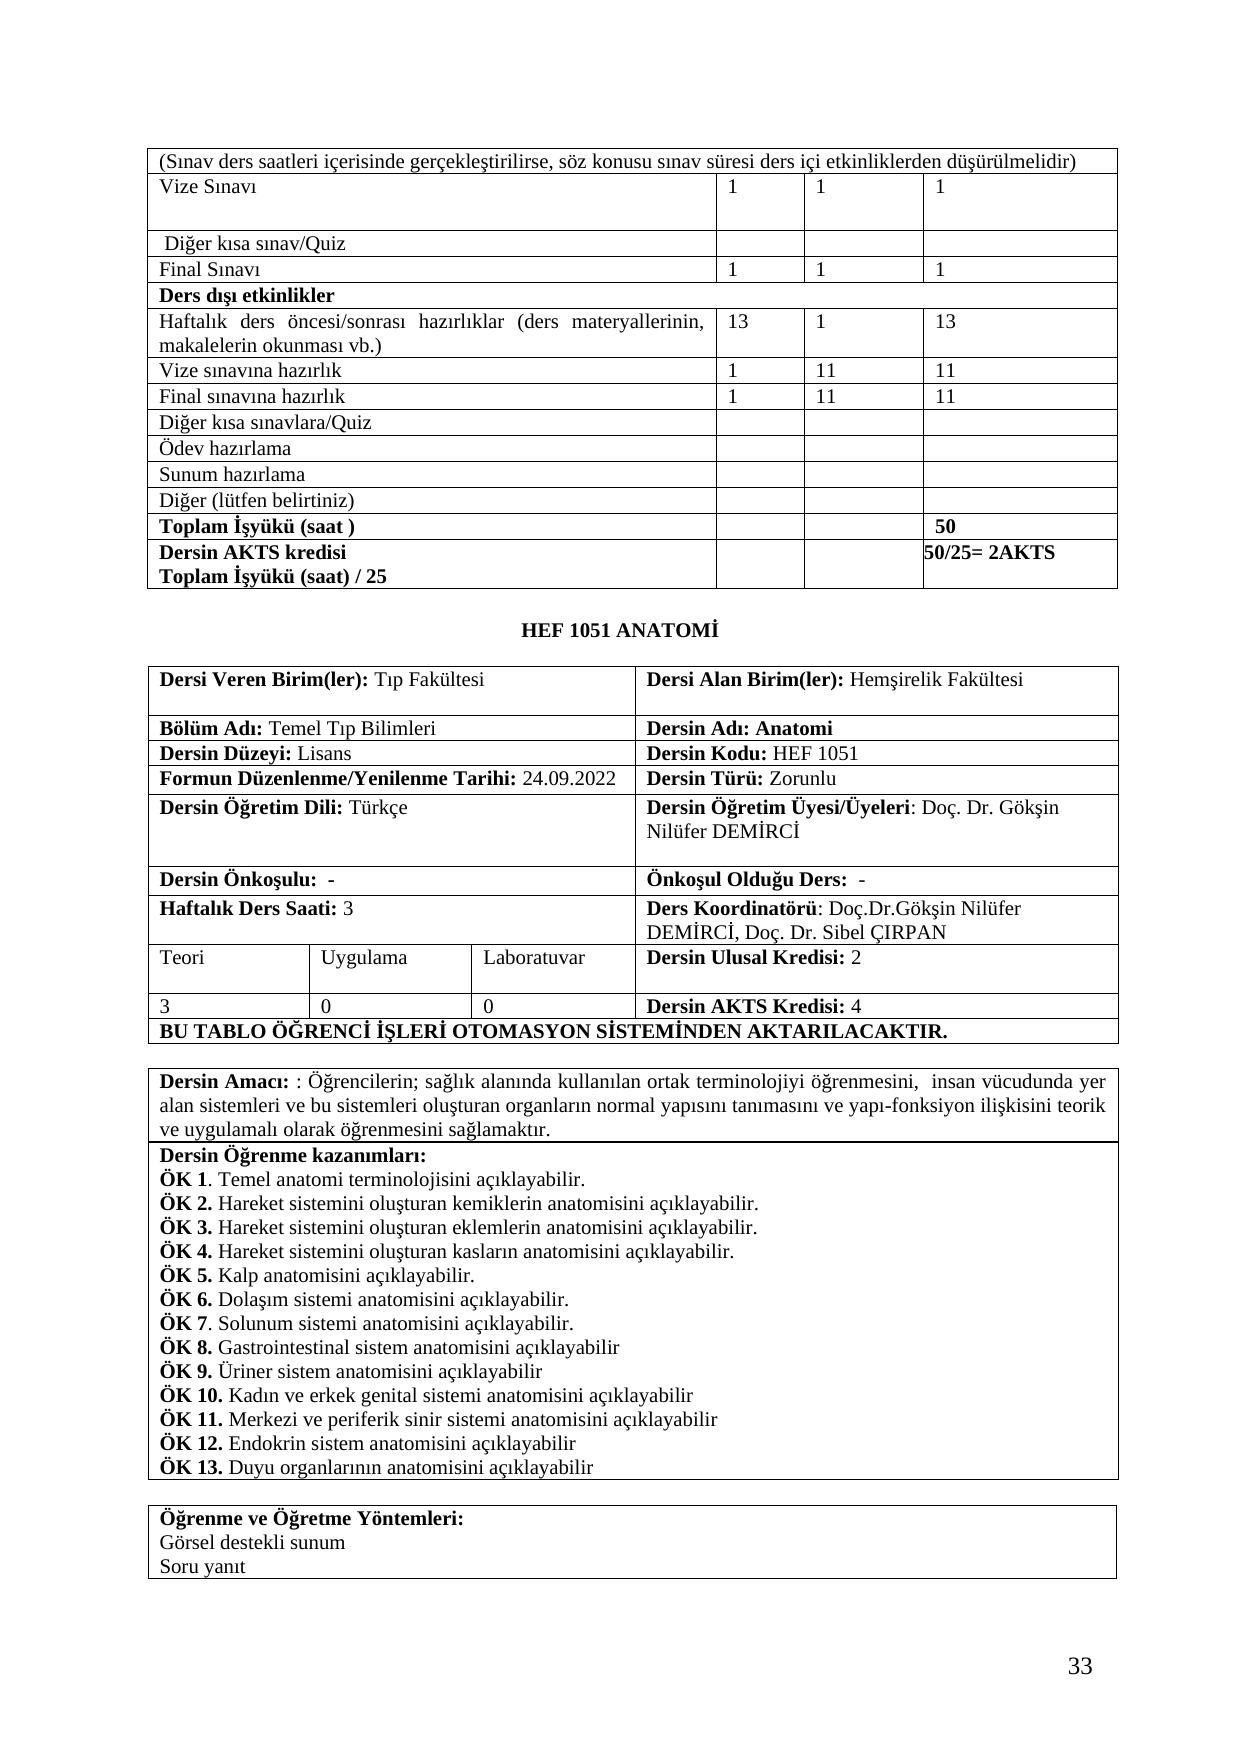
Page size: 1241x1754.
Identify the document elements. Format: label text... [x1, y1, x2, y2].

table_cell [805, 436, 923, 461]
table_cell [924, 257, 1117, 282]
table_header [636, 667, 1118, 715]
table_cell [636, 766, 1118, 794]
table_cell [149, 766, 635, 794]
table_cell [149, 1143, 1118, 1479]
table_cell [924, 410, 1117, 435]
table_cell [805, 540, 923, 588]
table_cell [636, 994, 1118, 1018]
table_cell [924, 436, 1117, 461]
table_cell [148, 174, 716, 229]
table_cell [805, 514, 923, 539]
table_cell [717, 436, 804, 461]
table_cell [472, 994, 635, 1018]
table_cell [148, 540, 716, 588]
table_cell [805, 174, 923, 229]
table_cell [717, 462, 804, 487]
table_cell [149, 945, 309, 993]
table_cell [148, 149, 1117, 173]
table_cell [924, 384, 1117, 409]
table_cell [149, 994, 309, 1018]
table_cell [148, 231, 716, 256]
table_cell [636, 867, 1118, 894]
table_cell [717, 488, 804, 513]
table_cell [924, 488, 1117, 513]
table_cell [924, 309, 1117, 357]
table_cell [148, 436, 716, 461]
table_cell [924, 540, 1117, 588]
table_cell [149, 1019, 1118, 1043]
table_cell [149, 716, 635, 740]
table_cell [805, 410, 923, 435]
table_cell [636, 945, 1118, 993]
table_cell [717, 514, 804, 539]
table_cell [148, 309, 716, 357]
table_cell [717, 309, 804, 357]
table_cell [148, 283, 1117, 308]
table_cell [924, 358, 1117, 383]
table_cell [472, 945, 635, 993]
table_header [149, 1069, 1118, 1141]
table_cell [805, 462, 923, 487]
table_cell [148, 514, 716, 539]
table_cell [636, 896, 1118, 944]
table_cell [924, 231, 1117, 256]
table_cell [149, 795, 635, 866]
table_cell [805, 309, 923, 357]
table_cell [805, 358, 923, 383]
subtitle HEF 1051 ANATOMİ [148, 617, 1093, 642]
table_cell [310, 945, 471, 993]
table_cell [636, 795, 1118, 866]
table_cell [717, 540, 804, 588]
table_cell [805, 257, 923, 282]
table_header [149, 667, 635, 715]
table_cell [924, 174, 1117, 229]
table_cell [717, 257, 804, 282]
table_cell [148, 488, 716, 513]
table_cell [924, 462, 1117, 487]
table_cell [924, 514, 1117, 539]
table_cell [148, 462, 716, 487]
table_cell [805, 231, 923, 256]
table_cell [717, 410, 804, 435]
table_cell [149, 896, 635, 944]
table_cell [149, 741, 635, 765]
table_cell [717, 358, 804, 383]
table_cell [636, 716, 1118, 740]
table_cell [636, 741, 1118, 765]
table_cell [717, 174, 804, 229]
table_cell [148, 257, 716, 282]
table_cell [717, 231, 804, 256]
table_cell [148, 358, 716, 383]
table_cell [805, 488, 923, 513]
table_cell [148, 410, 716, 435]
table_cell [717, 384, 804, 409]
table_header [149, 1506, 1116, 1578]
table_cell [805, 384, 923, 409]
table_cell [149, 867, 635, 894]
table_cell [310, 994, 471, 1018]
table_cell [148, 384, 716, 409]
